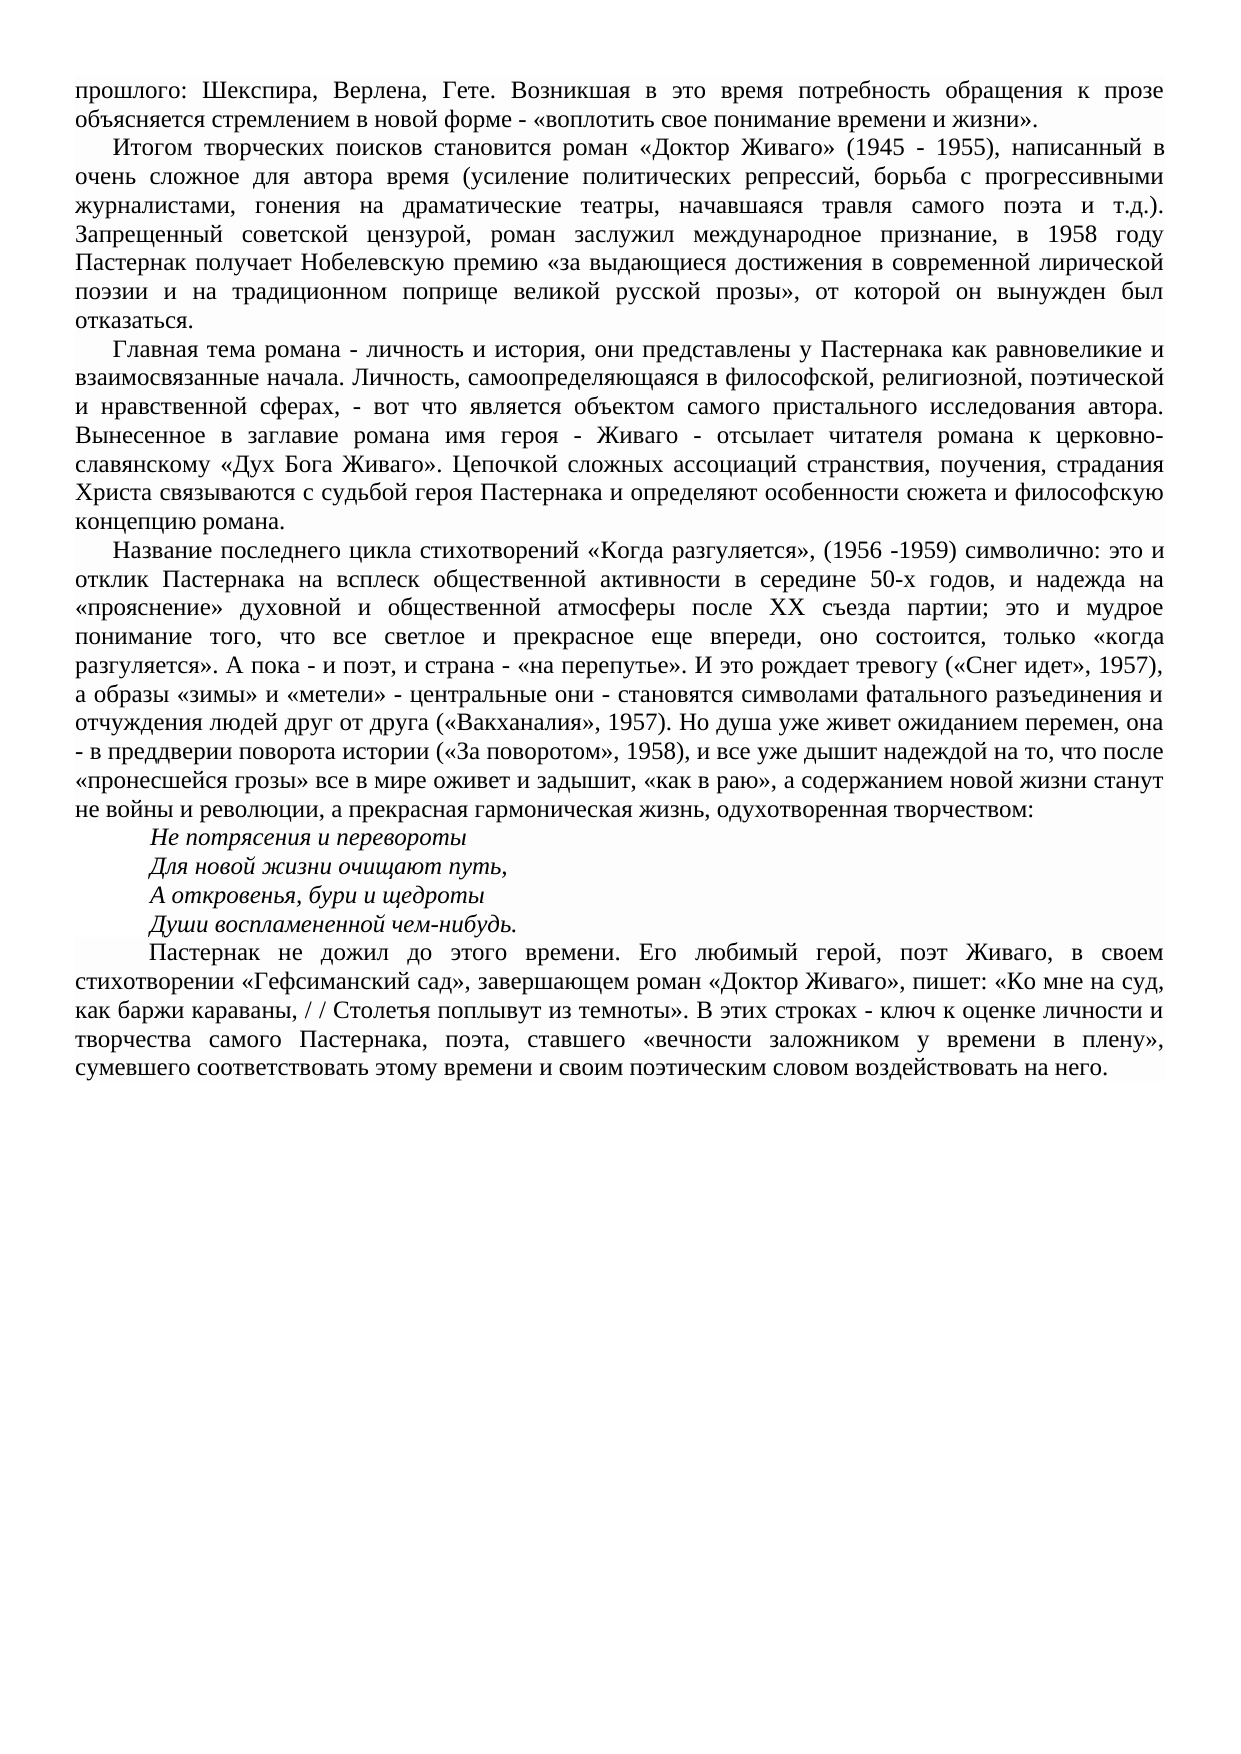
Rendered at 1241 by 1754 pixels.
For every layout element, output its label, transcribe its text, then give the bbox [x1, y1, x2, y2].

text Главная тема романа - личность и история, они представлены у Пастернака как равновеликие и взаимосвязанные начала. Личность, самоопределяющаяся в философской, религиозной, поэтической и нравственной сферах, - вот что является объектом самого пристального исследования автора. Вынесенное в заглавие романа имя героя - Живаго - отсылает читателя романа к церковно-славянскому «Дух Бога Живаго». Цепочкой сложных ассоциаций странствия, поучения, страдания Христа связываются с судьбой героя Пастернака и определяют особенности сюжета и философскую концепцию романа. [75, 334, 1165, 535]
text Итогом творческих поисков становится роман «Доктор Живаго» (1945 - 1955), написанный в очень сложное для автора время (усиление политических репрессий, борьба с прогрессивными журналистами, гонения на драматические театры, начавшаяся травля самого поэта и т.д.). Запрещенный советской цензурой, роман заслужил международное признание, в 1958 году Пастернак получает Нобелевскую премию «за выдающиеся достижения в современной лирической поэзии и на традиционном поприще великой русской прозы», от которой он вынужден был отказаться. [75, 132, 1165, 334]
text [75, 75, 1165, 132]
text Пастернак не дожил до этого времени. Его любимый герой, поэт Живаго, в своем стихотворении «Гефсиманский сад», завершающем роман «Доктор Живаго», пишет: «Ко мне на суд, как баржи караваны, / / Столетья поплывут из темноты». В этих строках - ключ к оценке личности и творчества самого Пастернака, поэта, ставшего «вечности заложником у времени в плену», сумевшего соответствовать этому времени и своим поэтическим словом воздействовать на него. [75, 937, 1165, 1081]
text Для новой жизни очищают путь, [150, 851, 1165, 880]
text Название последнего цикла стихотворений «Когда разгуляется», (1956 -1959) символично: это и отклик Пастернака на всплеск общественной активности в середине 50-х годов, и надежда на «прояснение» духовной и общественной атмосферы после XX съезда партии; это и мудрое понимание того, что все светлое и прекрасное еще впереди, оно состоится, только «когда разгуляется». А пока - и поэт, и страна - «на перепутье». И это рождает тревогу («Снег идет», 1957), а образы «зимы» и «метели» - центральные они - становятся символами фатального разъединения и отчуждения людей друг от друга («Вакханалия», 1957). Но душа уже живет ожиданием перемен, она - в преддверии поворота истории («За поворотом», 1958), и все уже дышит надеждой на то, что после «пронесшейся грозы» все в мире оживет и задышит, «как в раю», а содержанием новой жизни станут не войны и революции, а прекрасная гармоническая жизнь, одухотворенная творчеством: [75, 535, 1165, 822]
text Не потрясения и перевороты [150, 822, 1165, 851]
text Души воспламененной чем-нибудь. [150, 909, 1165, 937]
text А откровенья, бури и щедроты [150, 880, 1165, 909]
